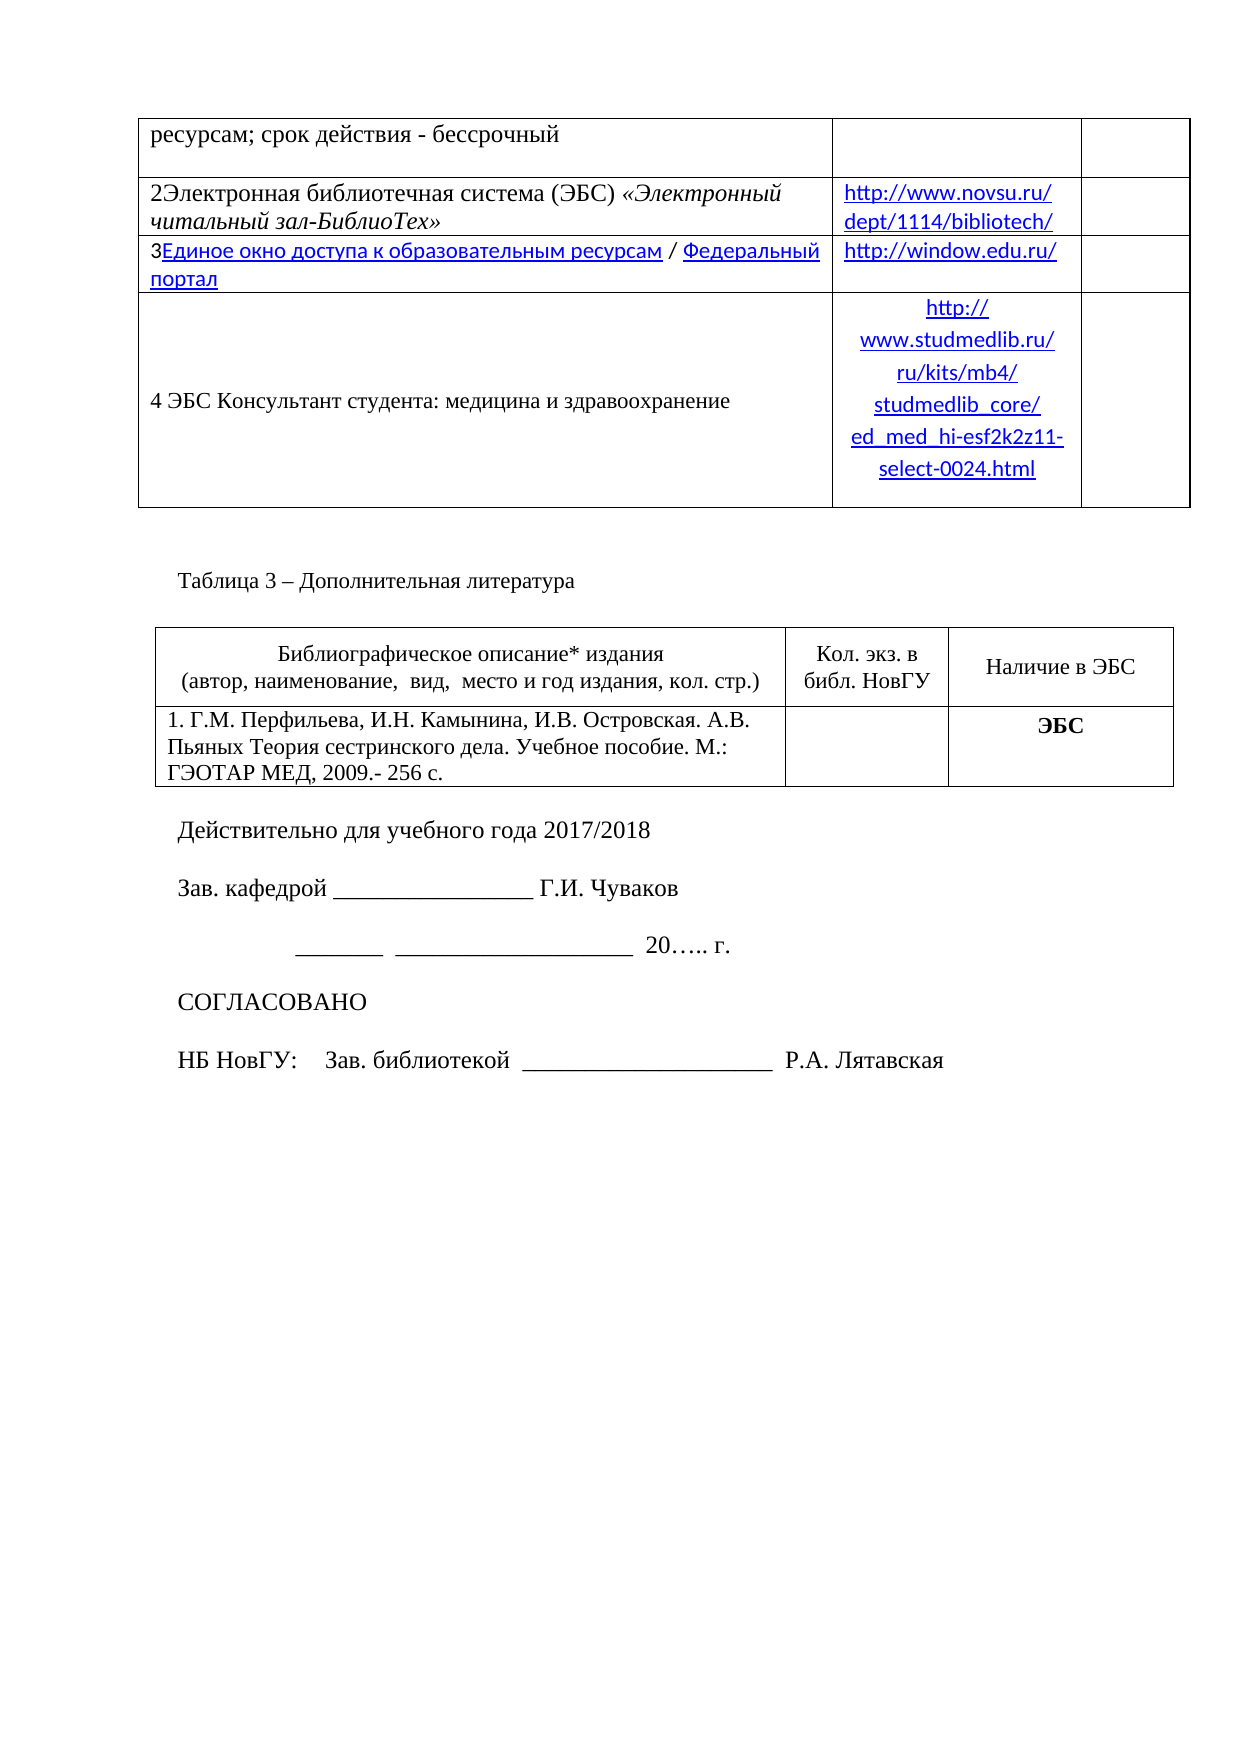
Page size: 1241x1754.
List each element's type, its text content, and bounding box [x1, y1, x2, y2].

table_cell 4 ЭБС Консультант студента: медицина и здравоохранение [139, 293, 832, 507]
table_cell .М. Перфильева, И.Н. Камынина, И.В. Островская. А.В. Пьяных Теория сестринского дела. Учебное пособие. М.: ГЭОТАР МЕД, 2009.- 256 с. [156, 707, 785, 786]
text _______ ___________________ 20….. г. [295, 930, 1152, 958]
table_cell [1082, 119, 1189, 177]
table_cell [1082, 178, 1189, 235]
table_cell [833, 119, 1081, 177]
table_cell 3Единое окно доступа к образовательным ресурсам / Федеральный портал [139, 236, 832, 292]
table_cell [1082, 293, 1189, 507]
text Действительно для учебного года 2017/2018 [177, 815, 1152, 844]
text Зав. кафедрой ________________ Г.И. Чуваков [177, 873, 1152, 902]
table_cell [786, 707, 948, 786]
text НБ НовГУ: Зав. библиотекой ____________________ Р.А. Лятавская [177, 1045, 1152, 1073]
text СОГЛАСОВАНО [177, 987, 1152, 1016]
table_header Кол. экз. в библ. НовГУ [786, 628, 948, 706]
table_cell http://window.edu.ru/ [833, 236, 1081, 292]
table_cell 2Электронная библиотечная система (ЭБС) «Электронный читальный зал-БиблиоТех» [139, 178, 832, 235]
table_header Библиографическое описание* издания (автор, наименование, вид, место и год издания, кол. стр.) [156, 628, 785, 706]
table_cell http://www.novsu.ru/dept/1114/bibliotech/ [833, 178, 1081, 235]
table_cell ЭБС [949, 707, 1173, 786]
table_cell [139, 119, 832, 177]
table_cell [1082, 236, 1189, 292]
table_header Наличие в ЭБС [949, 628, 1173, 706]
text Таблица 3 – Дополнительная литература [177, 567, 1152, 594]
table_cell http://www.studmedlib.ru/ru/kits/mb4/studmedlib_core/ed_med_hi-esf2k2z11-select-0024.html [833, 293, 1081, 507]
